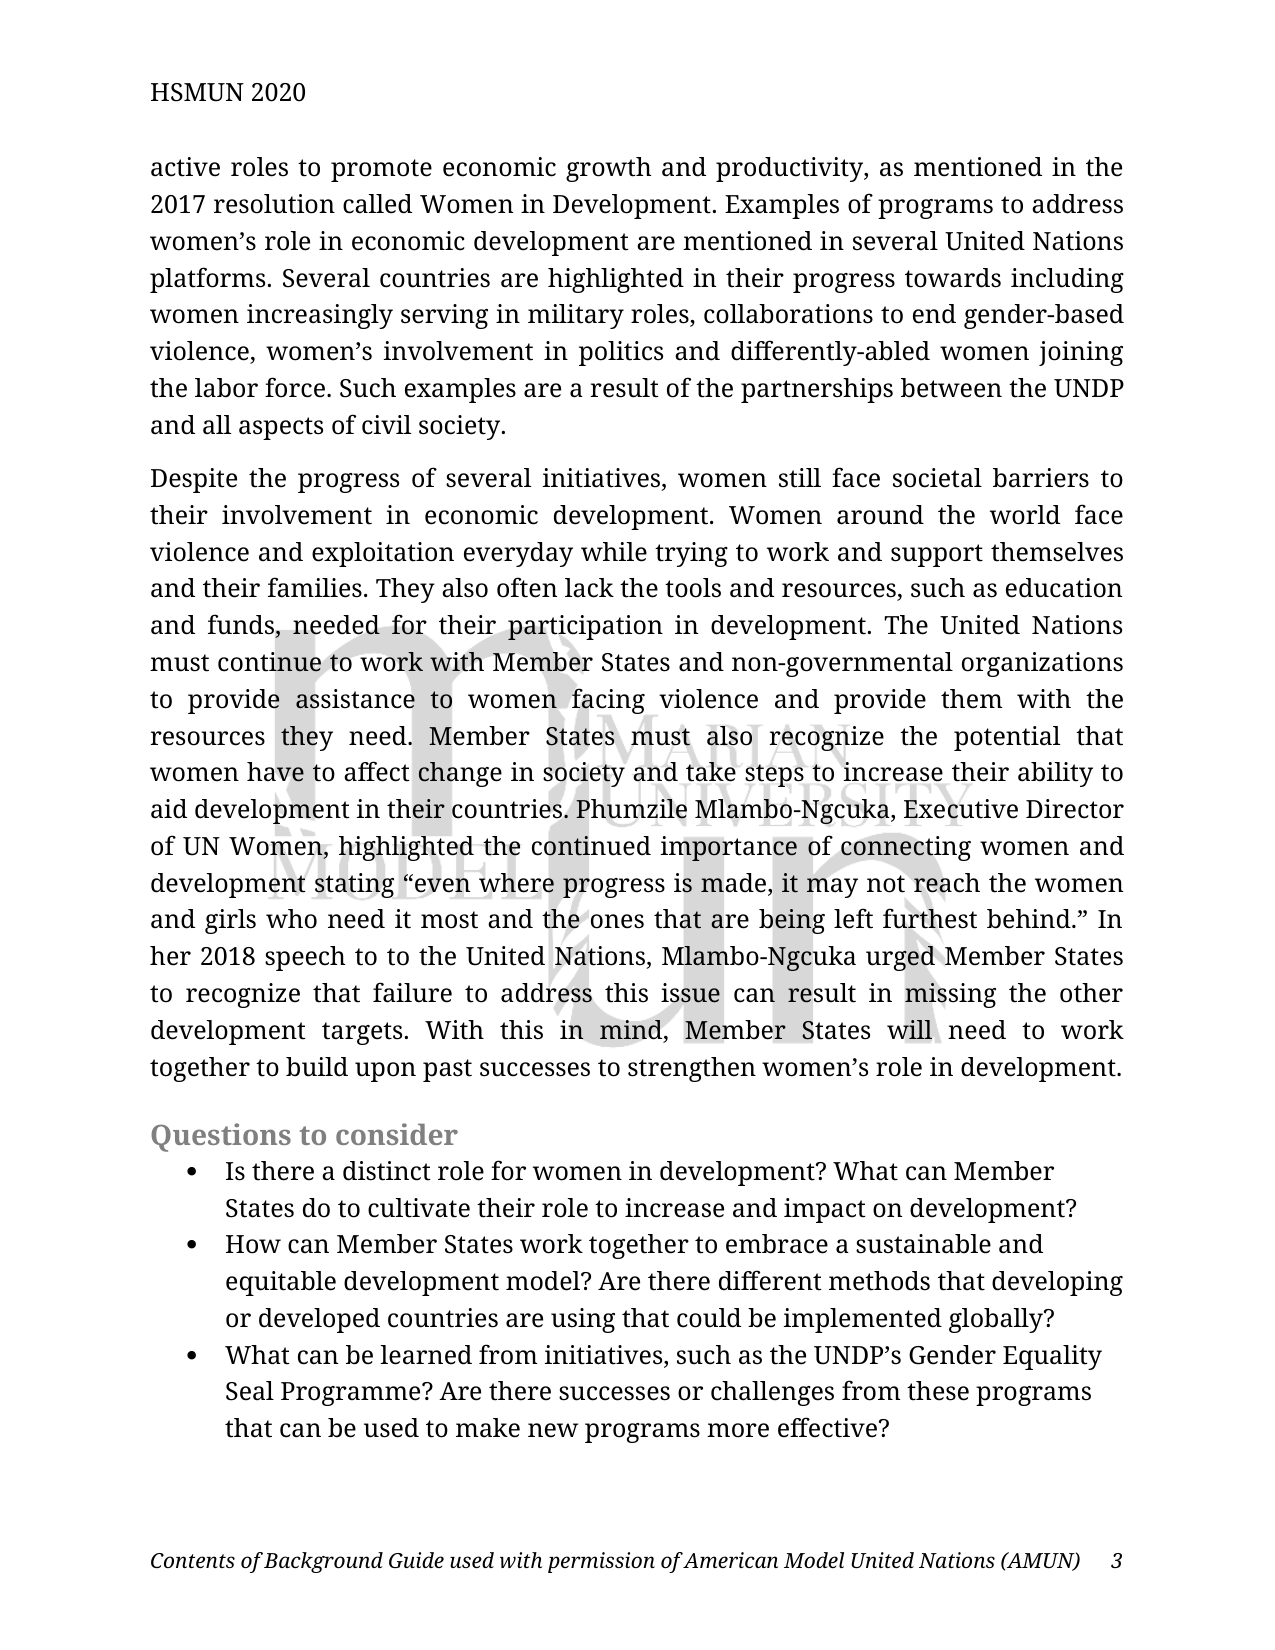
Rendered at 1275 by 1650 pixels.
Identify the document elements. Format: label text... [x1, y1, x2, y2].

subtitle Questions to consider [150, 1115, 1125, 1153]
list How can Member States work together to embrace a sustainable and equitable development model? Are there different methods that developing or developed countries are using that could be implemented globally? [187, 1227, 1125, 1334]
list What can be learned from initiatives, such as the UNDP’s Gender Equality Seal Programme? Are there successes or challenges from these programs that can be used to make new programs more effective? [187, 1337, 1125, 1445]
list Is there a distinct role for women in development? What can Member States do to cultivate their role to increase and impact on development? [187, 1153, 1125, 1224]
text Despite the progress of several initiatives, women still face societal barriers to their involvement in economic development. Women around the world face violence and exploitation everyday while trying to work and support themselves and their families. They also often lack the tools and resources, such as education and funds, needed for their participation in development. The United Nations must continue to work with Member States and non-governmental organizations to provide assistance to women facing violence and provide them with the resources they need. Member States must also recognize the potential that women have to affect change in society and take steps to increase their ability to aid development in their countries. Phumzile Mlambo-Ngcuka, Executive Director of UN Women, highlighted the continued importance of connecting women and development stating “even where progress is made, it may not reach the women and girls who need it most and the ones that are being left furthest behind.” In her 2018 speech to to the United Nations, Mlambo-Ngcuka urged Member States to recognize that failure to address this issue can result in missing the other development targets. With this in mind, Member States will need to work together to build upon past successes to strengthen women’s role in development. [150, 461, 1125, 1083]
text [150, 150, 1125, 441]
